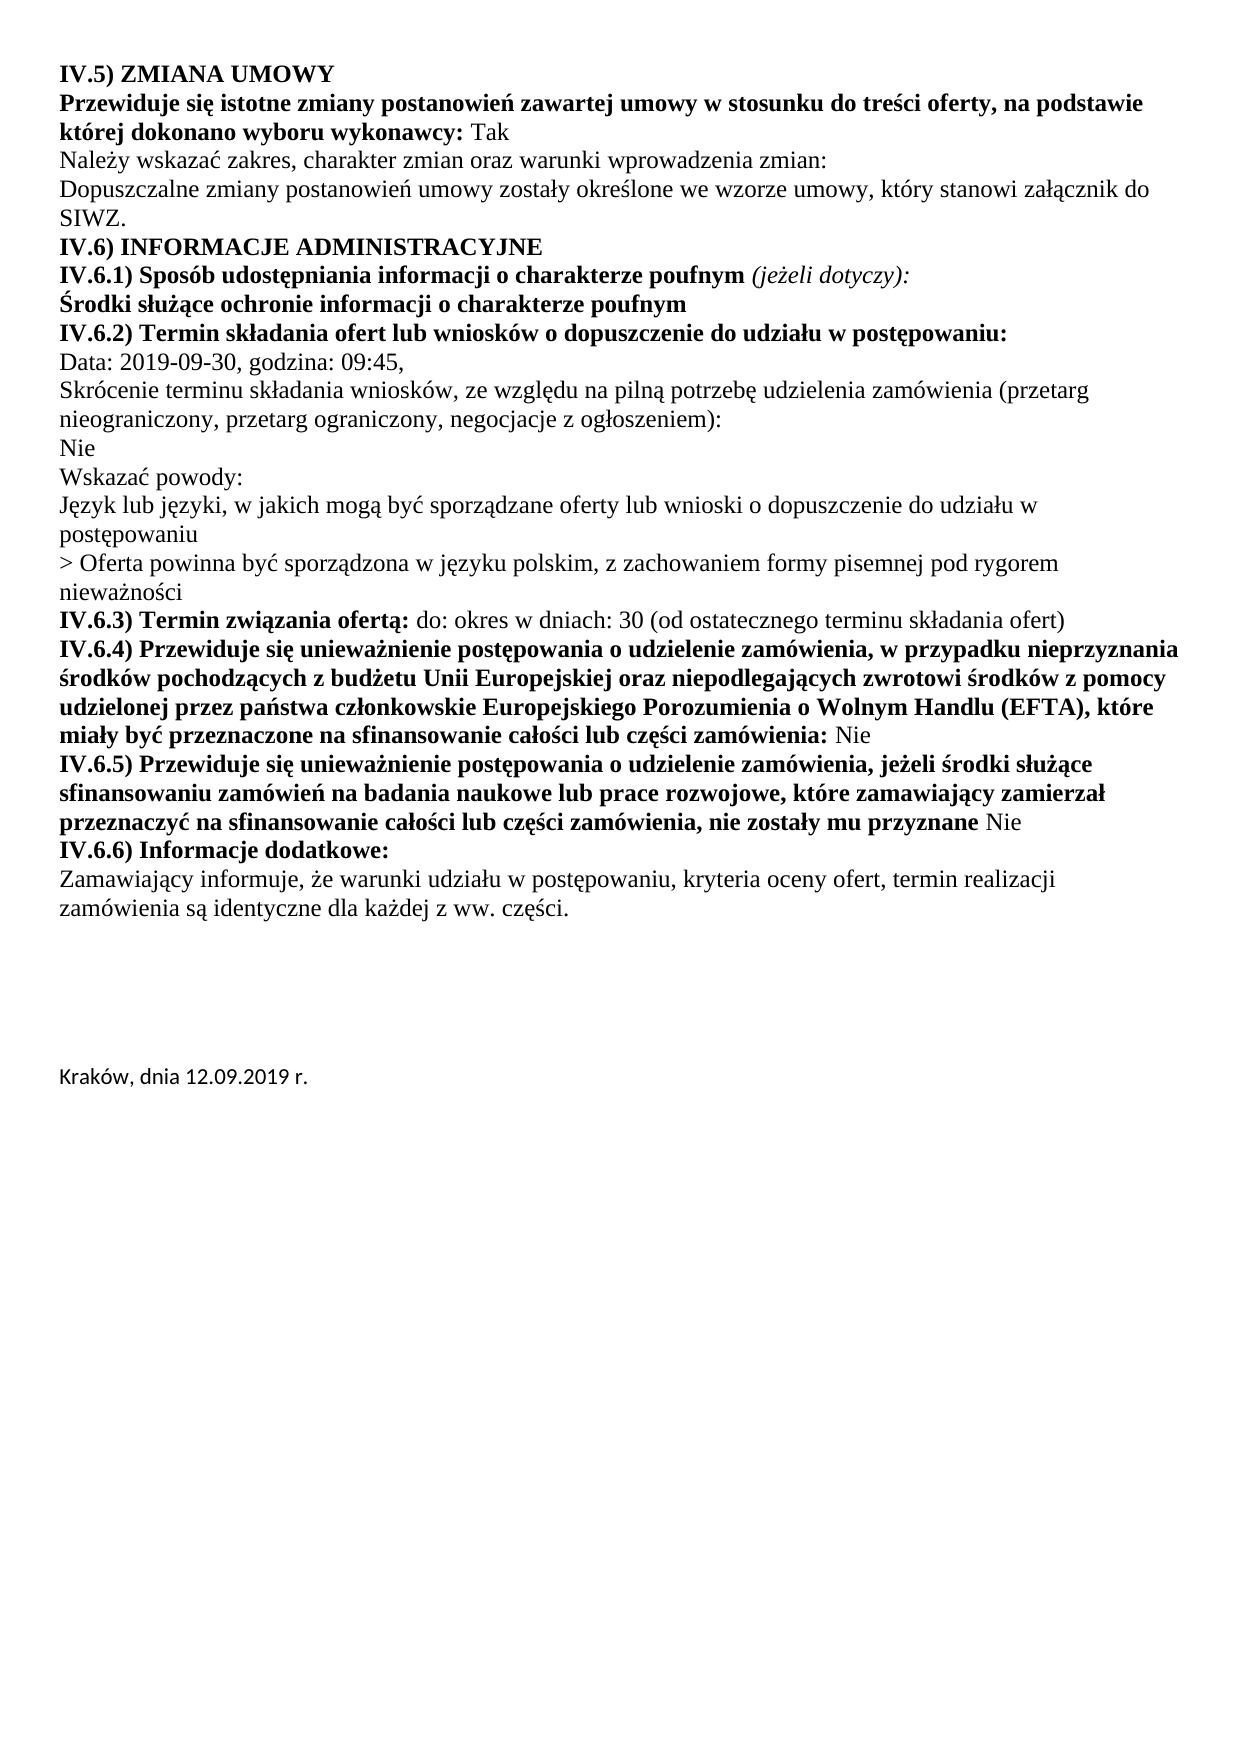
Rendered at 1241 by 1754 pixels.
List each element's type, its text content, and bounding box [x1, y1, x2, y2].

text Kraków, dnia 12.09.2019 r. [59, 1062, 1181, 1090]
text IV.5) ZMIANA UMOWY Przewiduje się istotne zmiany postanowień zawartej umowy w stosunku do treści oferty, na podstawie której dokonano wyboru wykonawcy: Tak Należy wskazać zakres, charakter zmian oraz warunki wprowadzenia zmian: Dopuszczalne zmiany postanowień umowy zostały określone we wzorze umowy, który stanowi załącznik do SIWZ. IV.6) INFORMACJE ADMINISTRACYJNE IV.6.1) Sposób udostępniania informacji o charakterze poufnym (jeżeli dotyczy): Środki służące ochronie informacji o charakterze poufnym IV.6.2) Termin składania ofert lub wniosków o dopuszczenie do udziału w postępowaniu: Data: 2019-09-30, godzina: 09:45, Skrócenie terminu składania wniosków, ze względu na pilną potrzebę udzielenia zamówienia (przetarg nieograniczony, przetarg ograniczony, negocjacje z ogłoszeniem): Nie Wskazać powody: Język lub języki, w jakich mogą być sporządzane oferty lub wnioski o dopuszczenie do udziału w postępowaniu > Oferta powinna być sporządzona w języku polskim, z zachowaniem formy pisemnej pod rygorem nieważności IV.6.3) Termin związania ofertą: do: okres w dniach: 30 (od ostatecznego terminu składania ofert) IV.6.4) Przewiduje się unieważnienie postępowania o udzielenie zamówienia, w przypadku nieprzyznania środków pochodzących z budżetu Unii Europejskiej oraz niepodlegających zwrotowi środków z pomocy udzielonej przez państwa członkowskie Europejskiego Porozumienia o Wolnym Handlu (EFTA), które miały być przeznaczone na sfinansowanie całości lub części zamówienia: Nie IV.6.5) Przewiduje się unieważnienie postępowania o udzielenie zamówienia, jeżeli środki służące sfinansowaniu zamówień na badania naukowe lub prace rozwojowe, które zamawiający zamierzał przeznaczyć na sfinansowanie całości lub części zamówienia, nie zostały mu przyznane Nie IV.6.6) Informacje dodatkowe: Zamawiający informuje, że warunki udziału w postępowaniu, kryteria oceny ofert, termin realizacji zamówienia są identyczne dla każdej z ww. części. [59, 59, 1181, 922]
